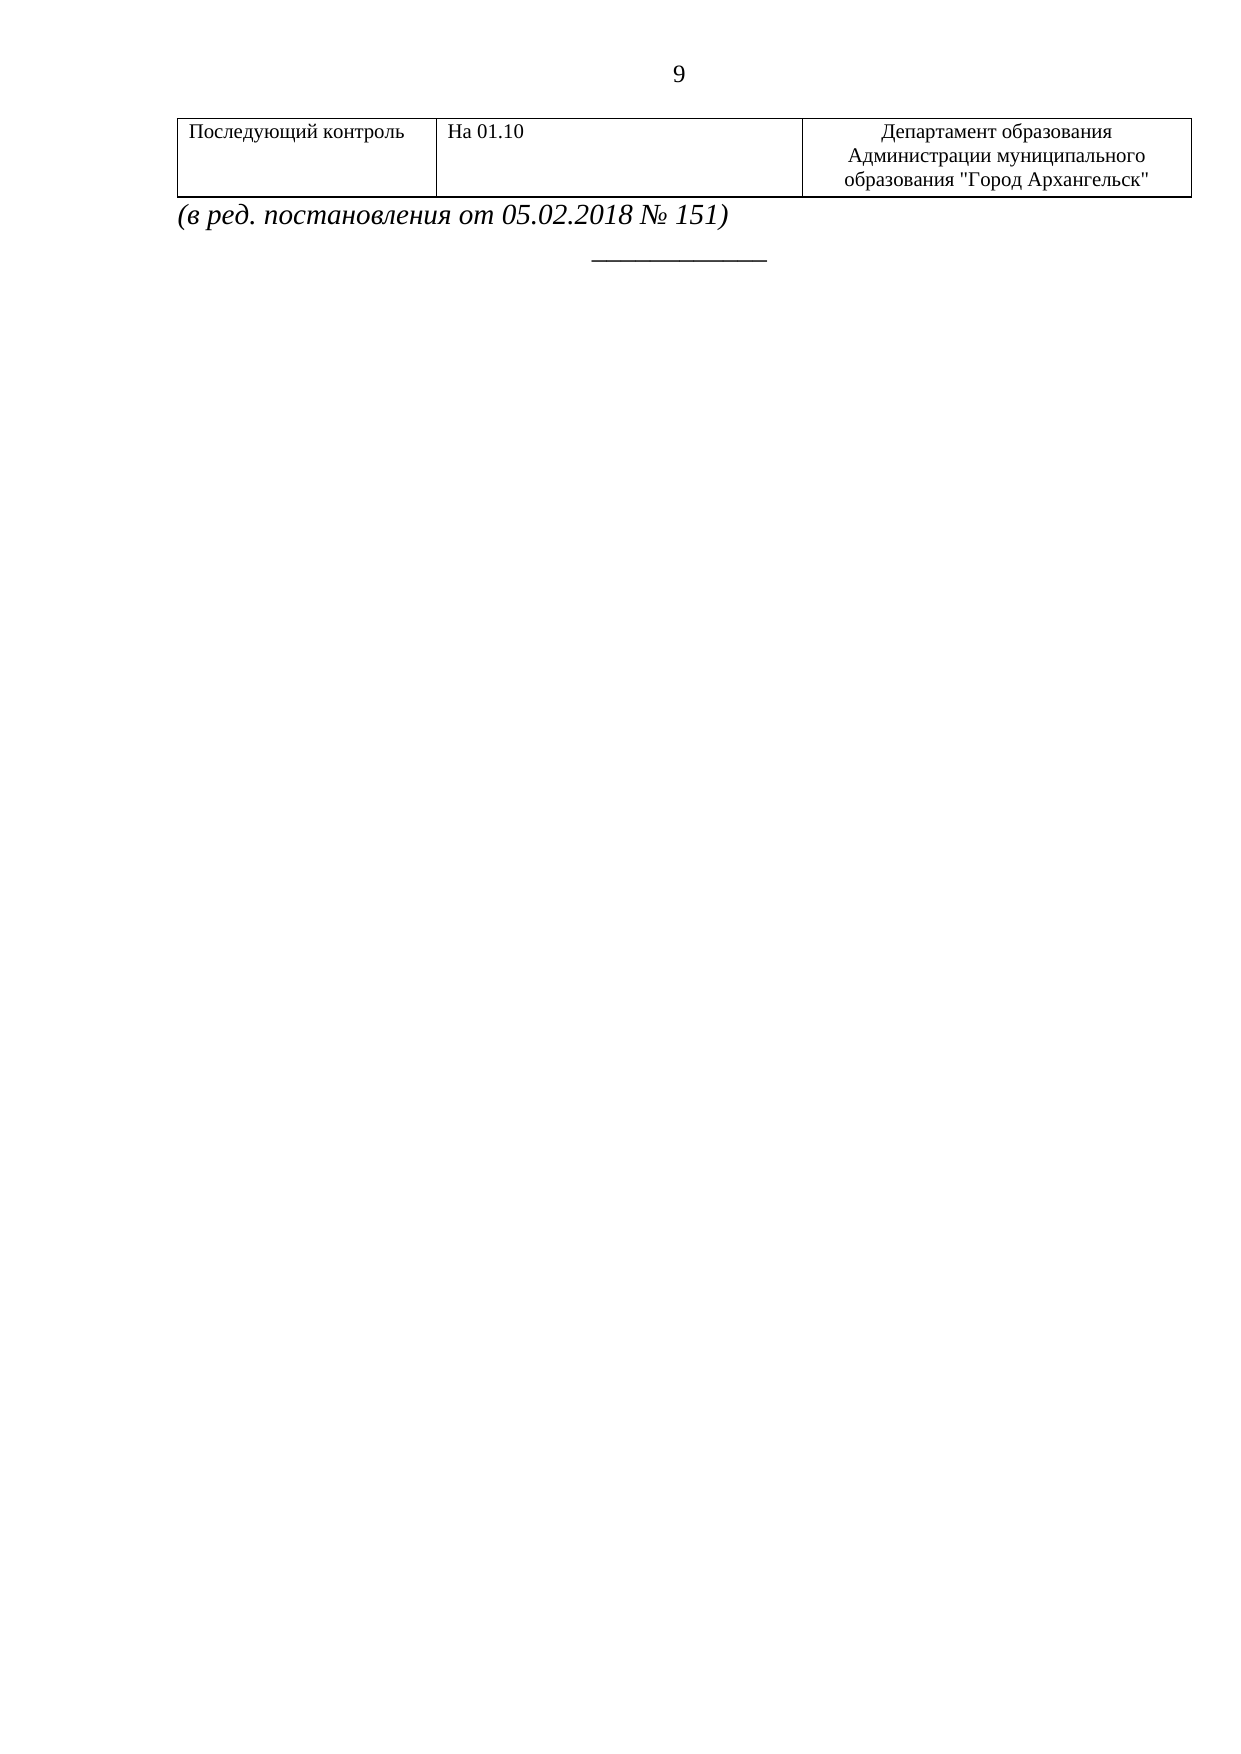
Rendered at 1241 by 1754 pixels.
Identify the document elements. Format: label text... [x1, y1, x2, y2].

text ____________ [177, 231, 1181, 264]
table_cell Последующий контроль [178, 119, 436, 196]
table_cell На 01.10 [437, 119, 802, 196]
text (в ред. постановления от 05.02.2018 № 151) [177, 198, 1181, 231]
table_cell Департамент образования Администрации муниципального образования "Город Архангельск" [803, 119, 1191, 196]
